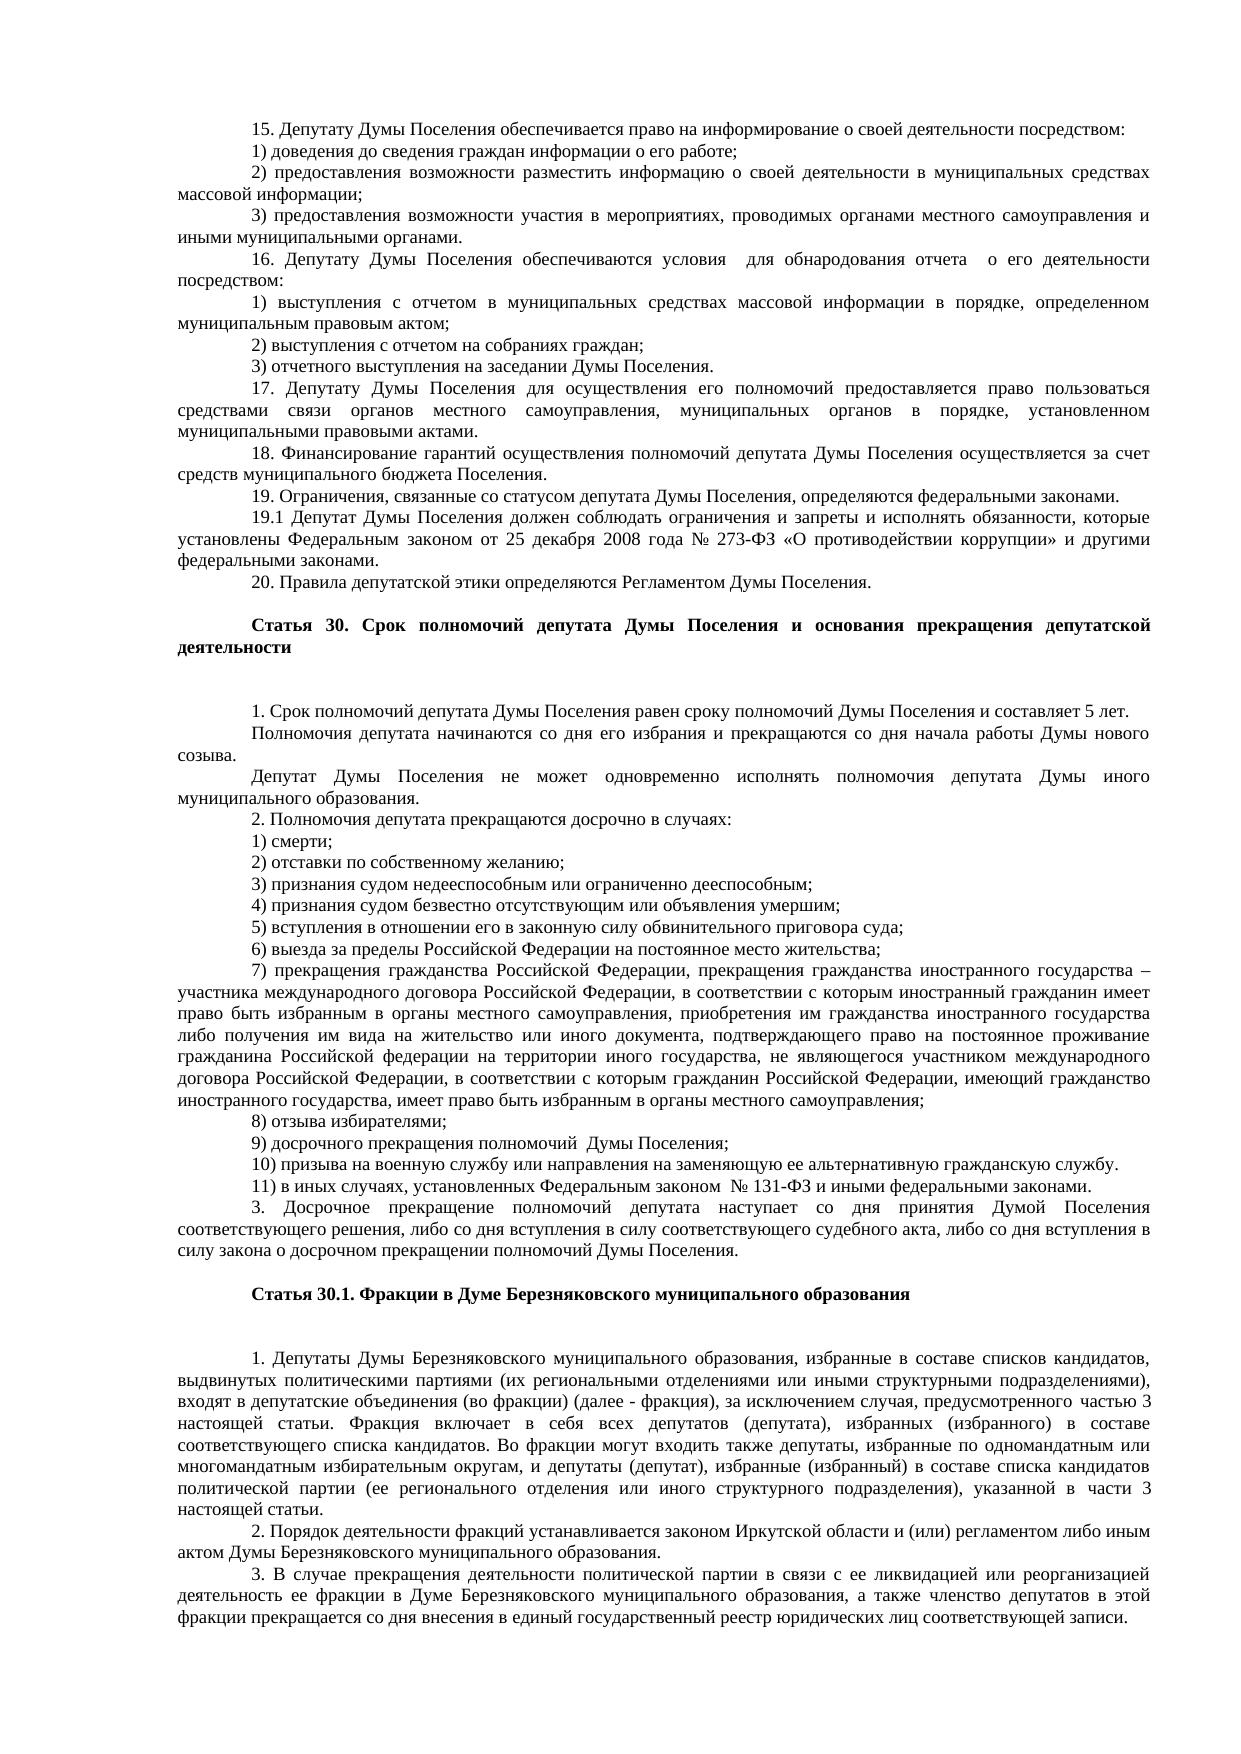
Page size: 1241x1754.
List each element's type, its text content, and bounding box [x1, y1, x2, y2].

text 1. Депутаты Думы Березняковского муниципального образования, избранные в составе списков кандидатов, выдвинутых политическими партиями (их региональными отделениями или иными структурными подразделениями), входят в депутатские объединения (во фракции) (далее - фракция), за исключением случая, предусмотренного частью 3 настоящей статьи. Фракция включает в себя всех депутатов (депутата), избранных (избранного) в составе соответствующего списка кандидатов. Во фракции могут входить также депутаты, избранные по одномандатным или многомандатным избирательным округам, и депутаты (депутат), избранные (избранный) в составе списка кандидатов политической партии (ее регионального отделения или иного структурного подразделения), указанной в части 3 настоящей статьи. [177, 1347, 1152, 1520]
text 1. Срок полномочий депутата Думы Поселения равен сроку полномочий Думы Поселения и составляет 5 лет. [177, 700, 1152, 722]
text 15. Депутату Думы Поселения обеспечивается право на информирование о своей деятельности посредством: [177, 118, 1152, 140]
text 19.1 Депутат Думы Поселения должен соблюдать ограничения и запреты и исполнять обязанности, которые установлены Федеральным законом от 25 декабря 2008 года № 273-ФЗ «О противодействии коррупции» и другими федеральными законами. [177, 506, 1152, 571]
text 1) смерти; [177, 830, 1152, 851]
text 3) признания судом недееспособным или ограниченно дееспособным; [177, 873, 1152, 894]
text 4) признания судом безвестно отсутствующим или объявления умершим; [177, 894, 1152, 916]
text 17. Депутату Думы Поселения для осуществления его полномочий предоставляется право пользоваться средствами связи органов местного самоуправления, муниципальных органов в порядке, установленном муниципальными правовыми актами. [177, 377, 1152, 442]
text Статья 30.1. Фракции в Думе Березняковского муниципального образования [177, 1282, 1152, 1304]
text 16. Депутату Думы Поселения обеспечиваются условия для обнародования отчета о его деятельности посредством: [177, 247, 1152, 291]
text 1) доведения до сведения граждан информации о его работе; [177, 140, 1152, 161]
text 5) вступления в отношении его в законную силу обвинительного приговора суда; [177, 916, 1152, 937]
text 10) призыва на военную службу или направления на заменяющую ее альтернативную гражданскую службу. [177, 1153, 1152, 1175]
text 6) выезда за пределы Российской Федерации на постоянное место жительства; [177, 937, 1152, 959]
text Статья 30. Срок полномочий депутата Думы Поселения и основания прекращения депутатской деятельности [177, 614, 1152, 657]
text 2. Порядок деятельности фракций устанавливается законом Иркутской области и (или) регламентом либо иным актом Думы Березняковского муниципального образования. [177, 1520, 1152, 1563]
text 2) выступления с отчетом на собраниях граждан; [177, 334, 1152, 355]
text 3) отчетного выступления на заседании Думы Поселения. [177, 355, 1152, 377]
text 11) в иных случаях, установленных Федеральным законом № 131-ФЗ и иными федеральными законами. [177, 1175, 1152, 1196]
text 3. Досрочное прекращение полномочий депутата наступает со дня принятия Думой Поселения соответствующего решения, либо со дня вступления в силу соответствующего судебного акта, либо со дня вступления в силу закона о досрочном прекращении полномочий Думы Поселения. [177, 1196, 1152, 1261]
text 9) досрочного прекращения полномочий Думы Поселения; [177, 1132, 1152, 1153]
text 20. Правила депутатской этики определяются Регламентом Думы Поселения. [177, 571, 1152, 592]
text 8) отзыва избирателями; [177, 1110, 1152, 1132]
text 18. Финансирование гарантий осуществления полномочий депутата Думы Поселения осуществляется за счет средств муниципального бюджета Поселения. [177, 442, 1152, 485]
text 2) отставки по собственному желанию; [177, 851, 1152, 873]
text 2) предоставления возможности разместить информацию о своей деятельности в муниципальных средствах массовой информации; [177, 161, 1152, 204]
text 1) выступления с отчетом в муниципальных средствах массовой информации в порядке, определенном муниципальным правовым актом; [177, 291, 1152, 334]
text 2. Полномочия депутата прекращаются досрочно в случаях: [177, 808, 1152, 830]
text Депутат Думы Поселения не может одновременно исполнять полномочия депутата Думы иного муниципального образования. [177, 765, 1152, 808]
text 3) предоставления возможности участия в мероприятиях, проводимых органами местного самоуправления и иными муниципальными органами. [177, 204, 1152, 247]
text Полномочия депутата начинаются со дня его избрания и прекращаются со дня начала работы Думы нового созыва. [177, 722, 1152, 765]
text 3. В случае прекращения деятельности политической партии в связи с ее ликвидацией или реорганизацией деятельность ее фракции в Думе Березняковского муниципального образования, а также членство депутатов в этой фракции прекращается со дня внесения в единый государственный реестр юридических лиц соответствующей записи. [177, 1563, 1152, 1627]
text 7) прекращения гражданства Российской Федерации, прекращения гражданства иностранного государства – участника международного договора Российской Федерации, в соответствии с которым иностранный гражданин имеет право быть избранным в органы местного самоуправления, приобретения им гражданства иностранного государства либо получения им вида на жительство или иного документа, подтверждающего право на постоянное проживание гражданина Российской федерации на территории иного государства, не являющегося участником международного договора Российской Федерации, в соответствии с которым гражданин Российской Федерации, имеющий гражданство иностранного государства, имеет право быть избранным в органы местного самоуправления; [177, 959, 1152, 1110]
text 19. Ограничения, связанные со статусом депутата Думы Поселения, определяются федеральными законами. [177, 485, 1152, 506]
